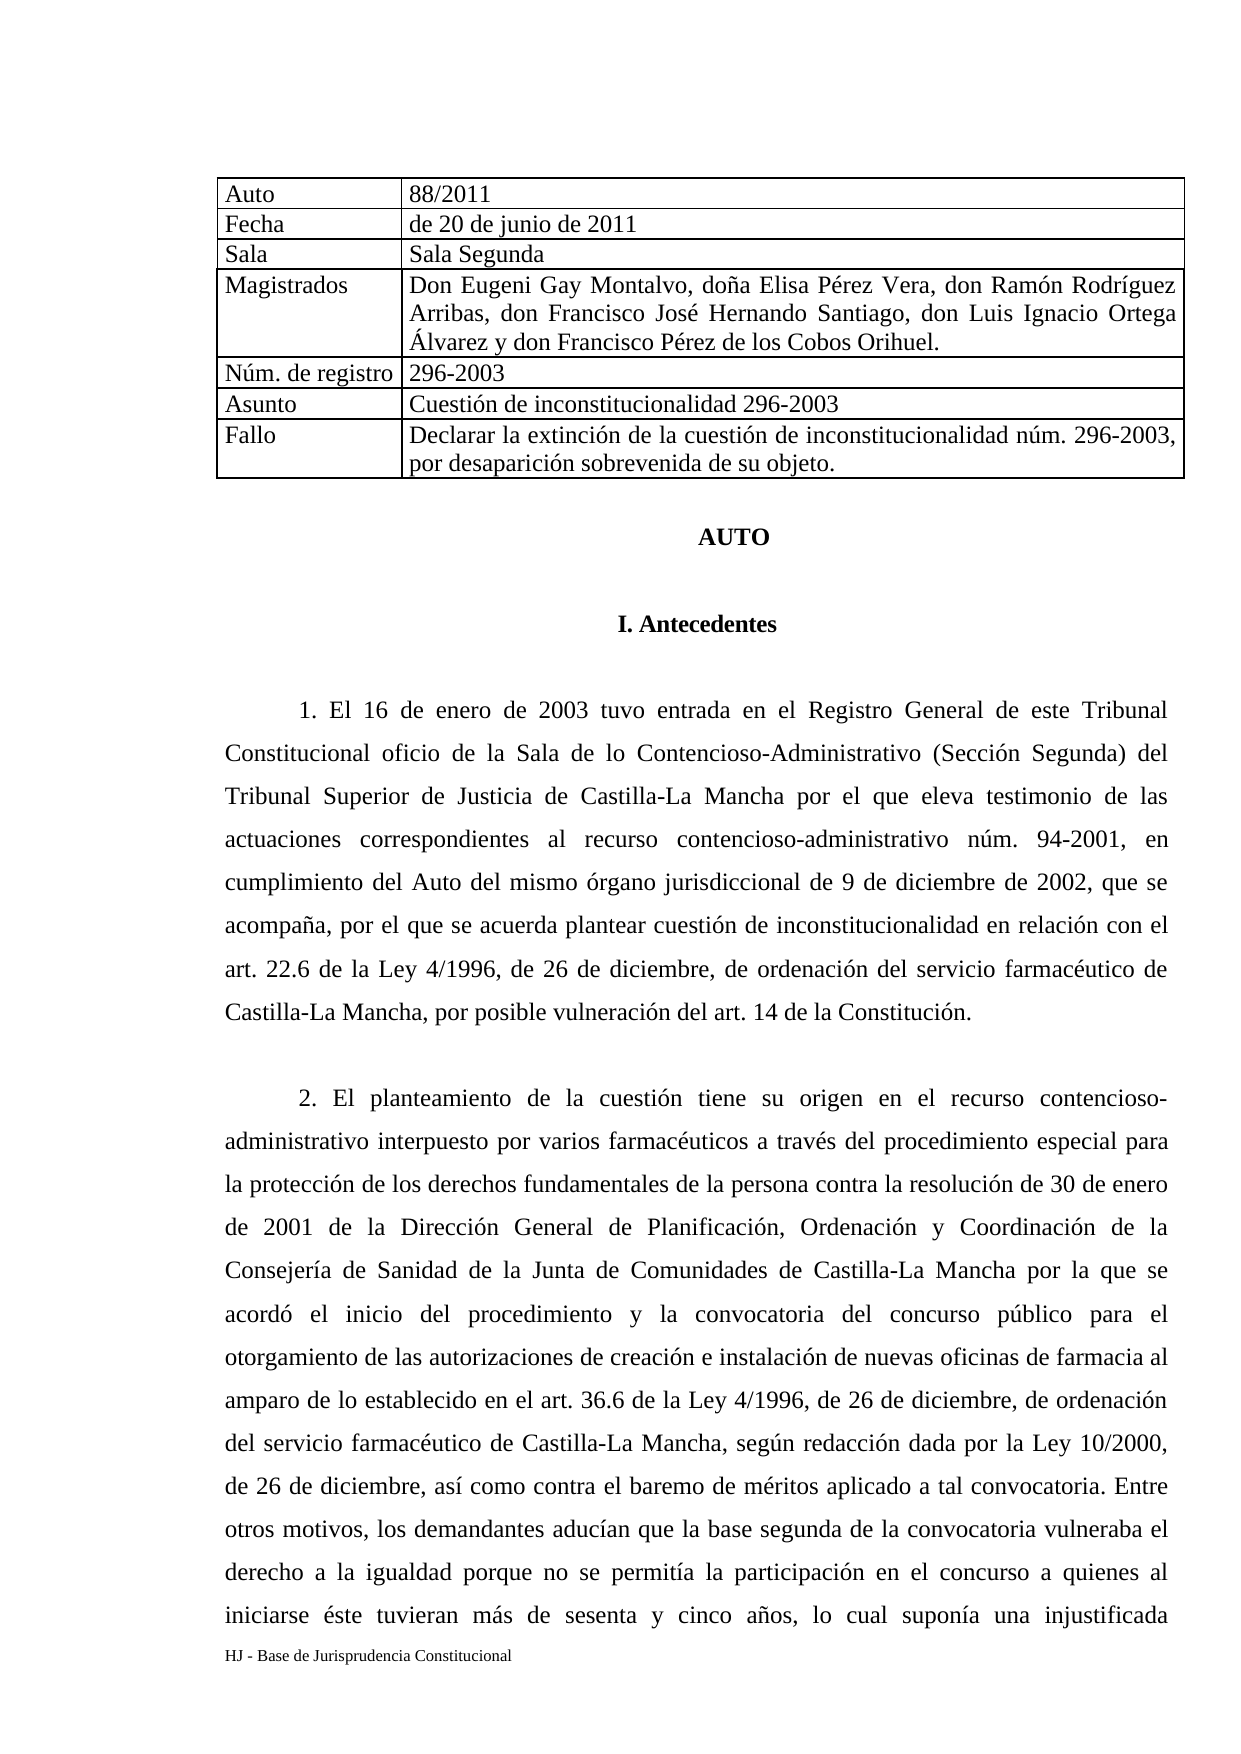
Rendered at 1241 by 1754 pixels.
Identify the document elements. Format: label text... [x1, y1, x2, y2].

table_cell 296-2003 [403, 358, 1183, 387]
table_header Auto [218, 179, 401, 207]
table_cell Cuestión de inconstitucionalidad 296-2003 [403, 389, 1183, 418]
table_cell Magistrados [218, 270, 401, 356]
text AUTO [224, 522, 1169, 551]
table_cell Don Eugeni Gay Montalvo, doña Elisa Pérez Vera, don Ramón Rodríguez Arribas, don Francisco José Hernando Santiago, don Luis Ignacio Ortega Álvarez y don Francisco Pérez de los Cobos Orihuel. [403, 270, 1183, 356]
table_cell Asunto [218, 389, 401, 418]
table_cell Sala [218, 240, 401, 268]
table_cell Fecha [218, 209, 401, 238]
table_cell Declarar la extinción de la cuestión de inconstitucionalidad núm. 296-2003, por desaparición sobrevenida de su objeto. [403, 420, 1183, 477]
text I. Antecedentes [224, 609, 1169, 637]
table_cell de 20 de junio de 2011 [402, 209, 1184, 238]
text 1. El 16 de enero de 2003 tuvo entrada en el Registro General de este Tribunal Constitucional oficio de la Sala de lo Contencioso-Administrativo (Sección Segunda) del Tribunal Superior de Justicia de Castilla-La Mancha por el que eleva testimonio de las actuaciones correspondientes al recurso contencioso-administrativo núm. 94-2001, en cumplimiento del Auto del mismo órgano jurisdiccional de 9 de diciembre de 2002, que se acompaña, por el que se acuerda plantear cuestión de inconstitucionalidad en relación con el art. 22.6 de la Ley 4/1996, de 26 de diciembre, de ordenación del servicio farmacéutico de Castilla-La Mancha, por posible vulneración del art. 14 de la Constitución. [224, 695, 1169, 1026]
table_cell Núm. de registro [218, 358, 401, 387]
table_header 88/2011 [402, 179, 1184, 207]
table_cell Fallo [218, 420, 401, 477]
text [224, 1083, 1169, 1629]
table_cell Sala Segunda [402, 240, 1184, 268]
